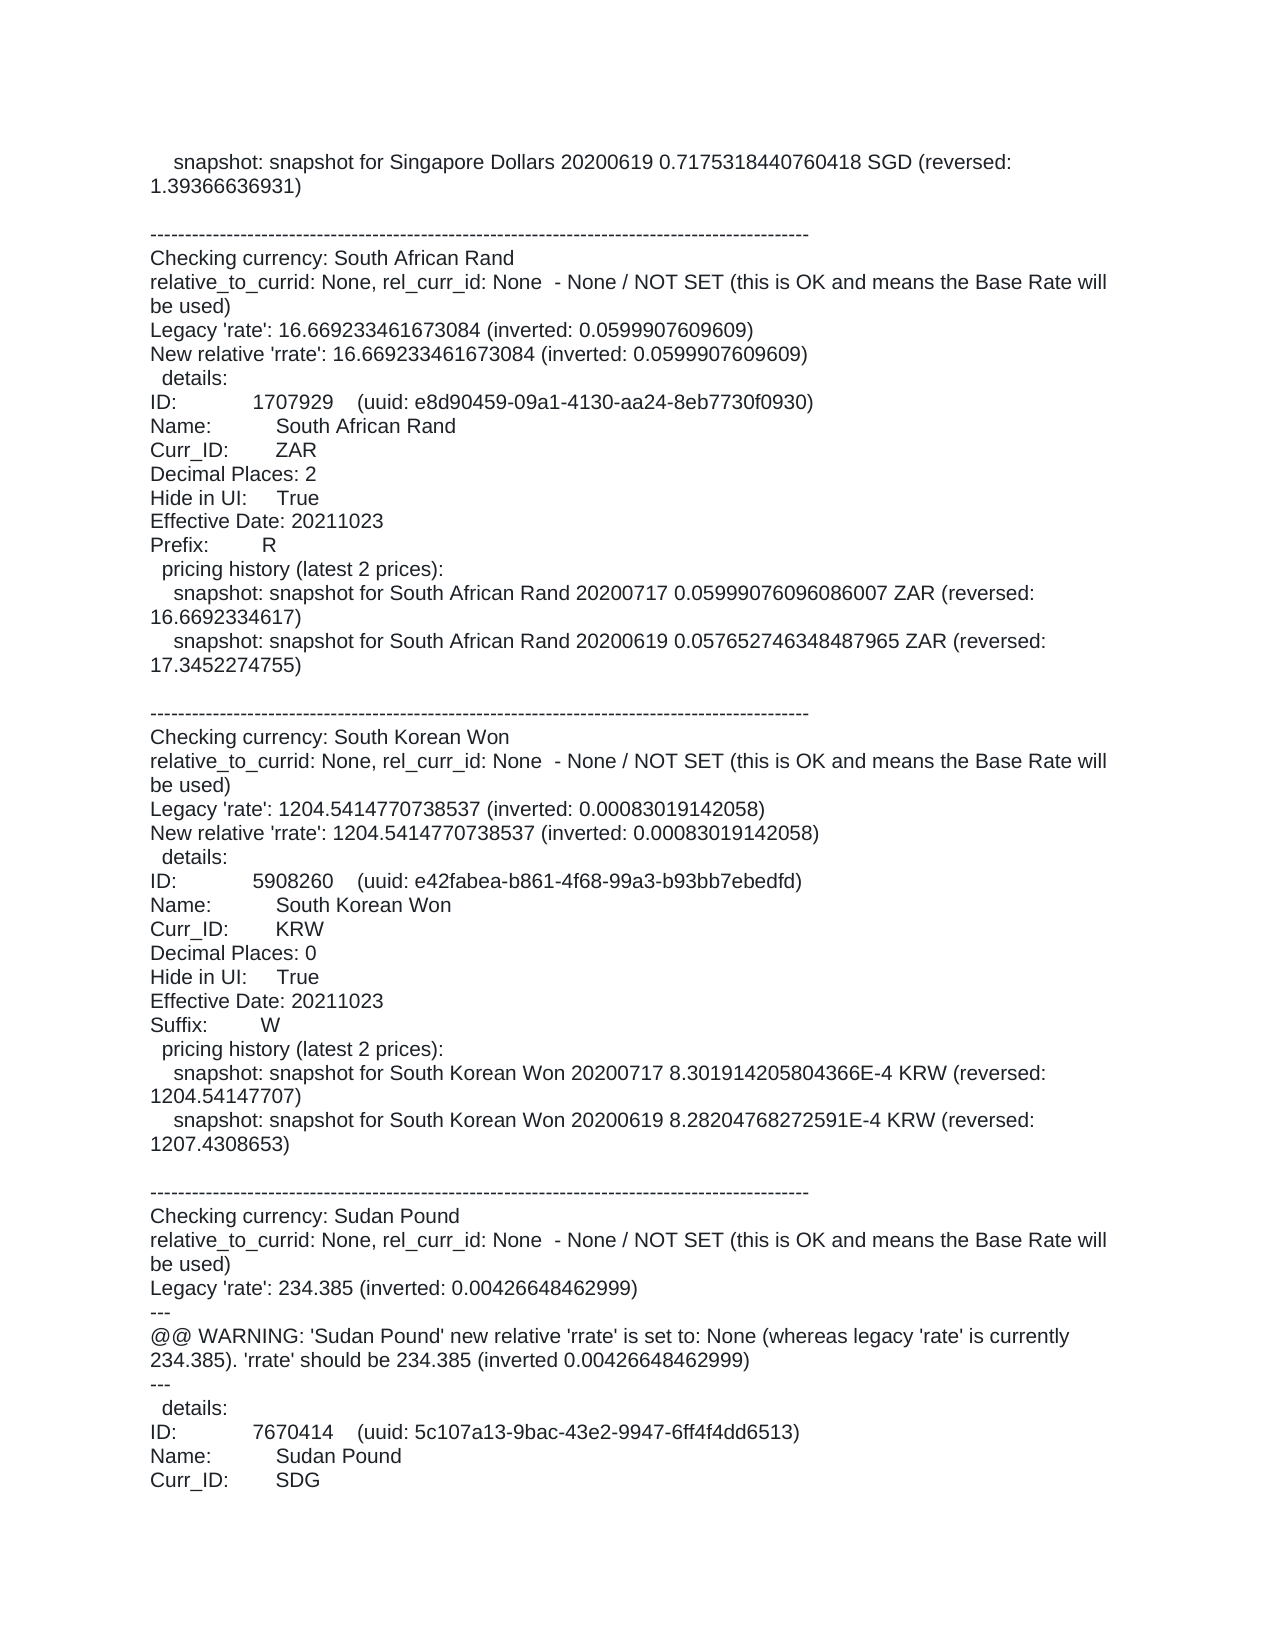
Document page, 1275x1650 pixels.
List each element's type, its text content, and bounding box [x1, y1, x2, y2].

text pricing history (latest 2 prices): [150, 1036, 1125, 1060]
text details: [150, 845, 1125, 869]
text ID: 7670414 (uuid: 5c107a13-9bac-43e2-9947-6ff4f4dd6513) [150, 1420, 1125, 1444]
text Decimal Places: 0 [150, 941, 1125, 964]
text --- [150, 1300, 1125, 1324]
text Curr_ID: ZAR [150, 437, 1125, 461]
text Prefix: R [150, 533, 1125, 557]
text Decimal Places: 2 [150, 461, 1125, 485]
text details: [150, 1396, 1125, 1420]
text relative_to_currid: None, rel_curr_id: None - None / NOT SET (this is OK and means the Base Rate will be used) [150, 270, 1125, 318]
text Hide in UI: True [150, 964, 1125, 988]
text Legacy 'rate': 1204.5414770738537 (inverted: 0.00083019142058) [150, 797, 1125, 821]
text Name: South African Rand [150, 413, 1125, 437]
text --- [150, 1372, 1125, 1396]
text Name: Sudan Pound [150, 1444, 1125, 1468]
text details: [150, 366, 1125, 389]
text @@ WARNING: 'Sudan Pound' new relative 'rrate' is set to: None (whereas legacy 'rate' is currently 234.385). 'rrate' should be 234.385 (inverted 0.00426648462999) [150, 1324, 1125, 1372]
text New relative 'rrate': 16.669233461673084 (inverted: 0.0599907609609) [150, 342, 1125, 366]
text Checking currency: South Korean Won [150, 725, 1125, 749]
text snapshot: snapshot for Singapore Dollars 20200619 0.7175318440760418 SGD (reversed: 1.39366636931) [150, 150, 1125, 198]
text Checking currency: Sudan Pound [150, 1204, 1125, 1228]
text New relative 'rrate': 1204.5414770738537 (inverted: 0.00083019142058) [150, 821, 1125, 845]
text pricing history (latest 2 prices): [150, 557, 1125, 581]
text Curr_ID: SDG [150, 1468, 1125, 1492]
text ID: 1707929 (uuid: e8d90459-09a1-4130-aa24-8eb7730f0930) [150, 389, 1125, 413]
text ----------------------------------------------------------------------------------------------- [150, 222, 1125, 246]
text Suffix: W [150, 1012, 1125, 1036]
text Legacy 'rate': 16.669233461673084 (inverted: 0.0599907609609) [150, 318, 1125, 342]
text ----------------------------------------------------------------------------------------------- [150, 1180, 1125, 1204]
text snapshot: snapshot for South Korean Won 20200717 8.301914205804366E-4 KRW (reversed: 1204.54147707) [150, 1060, 1125, 1108]
text Effective Date: 20211023 [150, 988, 1125, 1012]
text Name: South Korean Won [150, 893, 1125, 917]
text Curr_ID: KRW [150, 917, 1125, 941]
text snapshot: snapshot for South African Rand 20200619 0.057652746348487965 ZAR (reversed: 17.3452274755) [150, 629, 1125, 677]
text ID: 5908260 (uuid: e42fabea-b861-4f68-99a3-b93bb7ebedfd) [150, 869, 1125, 893]
text snapshot: snapshot for South African Rand 20200717 0.05999076096086007 ZAR (reversed: 16.6692334617) [150, 581, 1125, 629]
text Checking currency: South African Rand [150, 246, 1125, 270]
text ----------------------------------------------------------------------------------------------- [150, 701, 1125, 725]
text Legacy 'rate': 234.385 (inverted: 0.00426648462999) [150, 1276, 1125, 1300]
text Effective Date: 20211023 [150, 509, 1125, 533]
text relative_to_currid: None, rel_curr_id: None - None / NOT SET (this is OK and means the Base Rate will be used) [150, 749, 1125, 797]
text relative_to_currid: None, rel_curr_id: None - None / NOT SET (this is OK and means the Base Rate will be used) [150, 1228, 1125, 1276]
text snapshot: snapshot for South Korean Won 20200619 8.28204768272591E-4 KRW (reversed: 1207.4308653) [150, 1108, 1125, 1156]
text Hide in UI: True [150, 485, 1125, 509]
